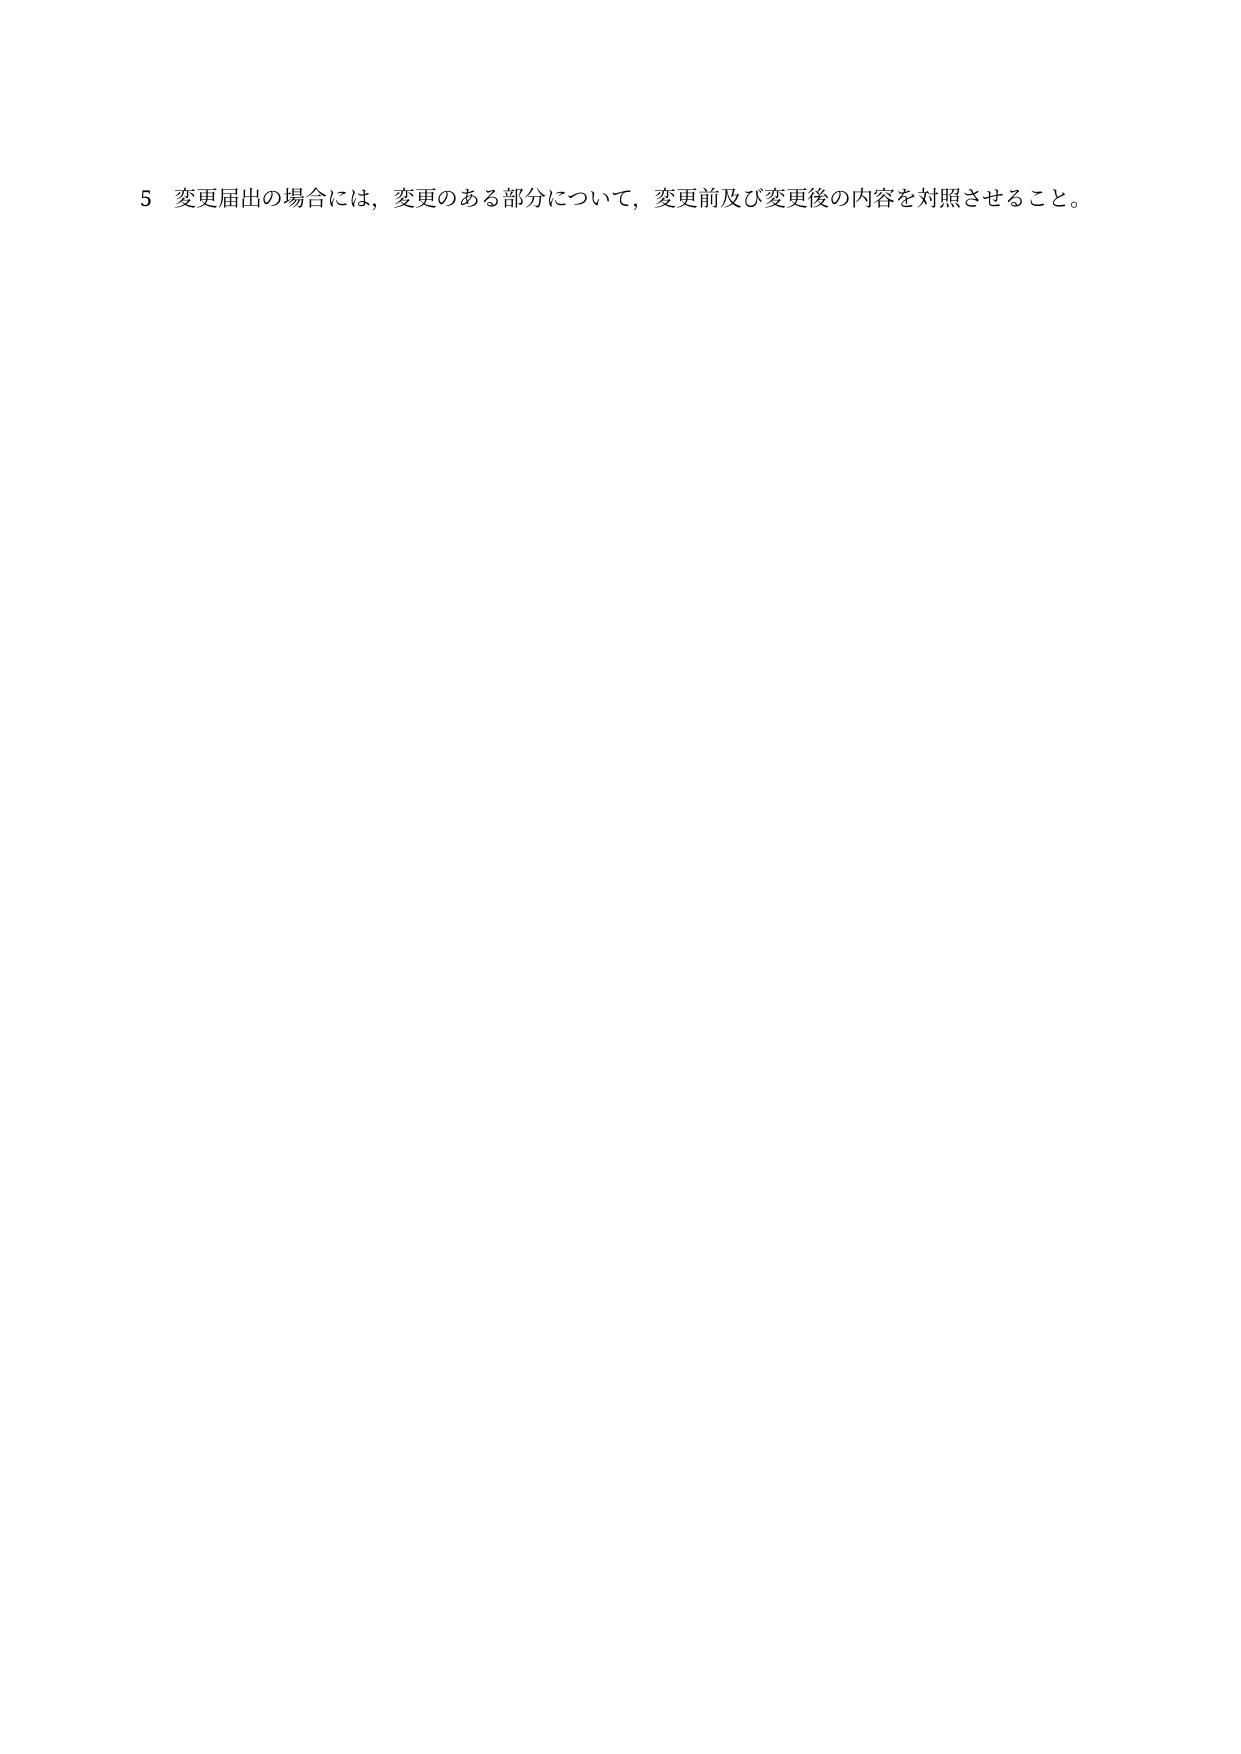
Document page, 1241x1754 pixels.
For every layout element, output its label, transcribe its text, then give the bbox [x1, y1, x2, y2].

text 5 変更届出の場合には，変更のある部分について，変更前及び変更後の内容を対照させること。 [118, 179, 1122, 214]
